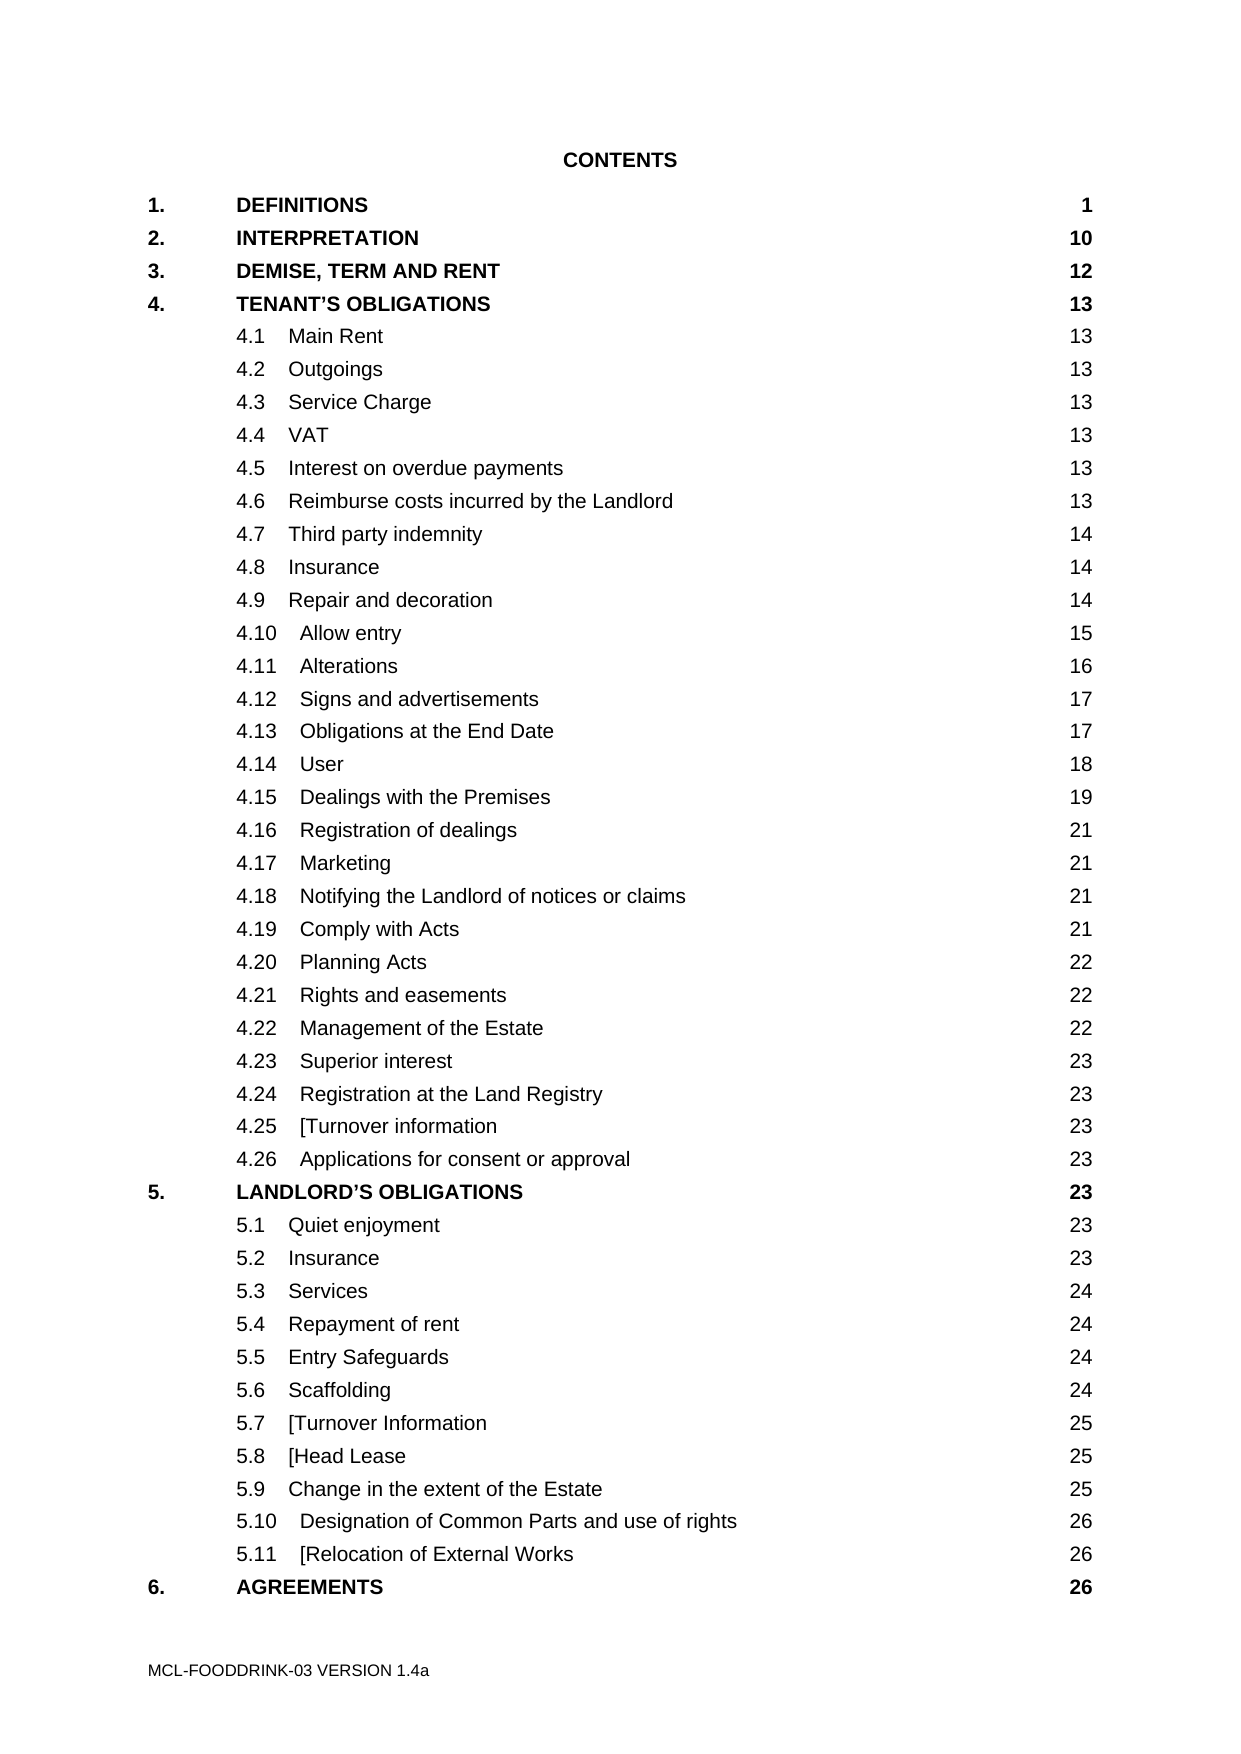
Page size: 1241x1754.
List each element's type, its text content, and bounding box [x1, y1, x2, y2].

text 4.6 Reimburse costs incurred by the Landlord 13 [236, 489, 1093, 513]
text 5.9 Change in the extent of the Estate 25 [236, 1476, 1093, 1500]
text 4.9 Repair and decoration 14 [236, 588, 1093, 612]
text 5.6 Scaffolding 24 [236, 1378, 1093, 1402]
text 4.4 VAT 13 [236, 423, 1093, 447]
text 5.7 [Turnover Information 25 [236, 1411, 1093, 1434]
text 4.10 Allow entry 15 [236, 621, 1093, 644]
text 2. INTERPRETATION 10 [148, 226, 1093, 249]
text 4.22 Management of the Estate 22 [236, 1016, 1093, 1039]
text 5.8 [Head Lease 25 [236, 1443, 1093, 1467]
text 4.1 Main Rent 13 [236, 324, 1093, 348]
text 4.17 Marketing 21 [236, 851, 1093, 875]
text 4.23 Superior interest 23 [236, 1048, 1093, 1072]
text 6. AGREEMENTS 26 [148, 1575, 1093, 1599]
text 4.20 Planning Acts 22 [236, 950, 1093, 974]
text 4.8 Insurance 14 [236, 555, 1093, 579]
text 4.26 Applications for consent or approval 23 [236, 1147, 1093, 1171]
text 4.15 Dealings with the Premises 19 [236, 785, 1093, 809]
text 5.10 Designation of Common Parts and use of rights 26 [236, 1509, 1093, 1533]
text 4.14 User 18 [236, 752, 1093, 776]
text 4.5 Interest on overdue payments 13 [236, 456, 1093, 480]
text 5. LANDLORD’S OBLIGATIONS 23 [148, 1180, 1093, 1204]
text 4. TENANT’S OBLIGATIONS 13 [148, 291, 1093, 315]
text 5.5 Entry Safeguards 24 [236, 1345, 1093, 1369]
text 4.2 Outgoings 13 [236, 357, 1093, 381]
text 4.24 Registration at the Land Registry 23 [236, 1081, 1093, 1105]
text 1. DEFINITIONS 1 [148, 193, 1093, 217]
text 4.13 Obligations at the End Date 17 [236, 719, 1093, 743]
text 3. DEMISE, TERM AND RENT 12 [148, 258, 1093, 282]
text 4.25 [Turnover information 23 [236, 1114, 1093, 1138]
text 5.4 Repayment of rent 24 [236, 1312, 1093, 1336]
text 4.11 Alterations 16 [236, 653, 1093, 677]
text 4.18 Notifying the Landlord of notices or claims 21 [236, 884, 1093, 908]
text 5.11 [Relocation of External Works 26 [236, 1542, 1093, 1566]
text 4.7 Third party indemnity 14 [236, 522, 1093, 546]
text 5.1 Quiet enjoyment 23 [236, 1213, 1093, 1237]
text 5.3 Services 24 [236, 1279, 1093, 1303]
text CONTENTS [148, 148, 1093, 172]
text 4.12 Signs and advertisements 17 [236, 686, 1093, 710]
text 5.2 Insurance 23 [236, 1246, 1093, 1270]
text 4.19 Comply with Acts 21 [236, 917, 1093, 941]
text 4.16 Registration of dealings 21 [236, 818, 1093, 842]
text 4.3 Service Charge 13 [236, 390, 1093, 414]
text 4.21 Rights and easements 22 [236, 983, 1093, 1007]
